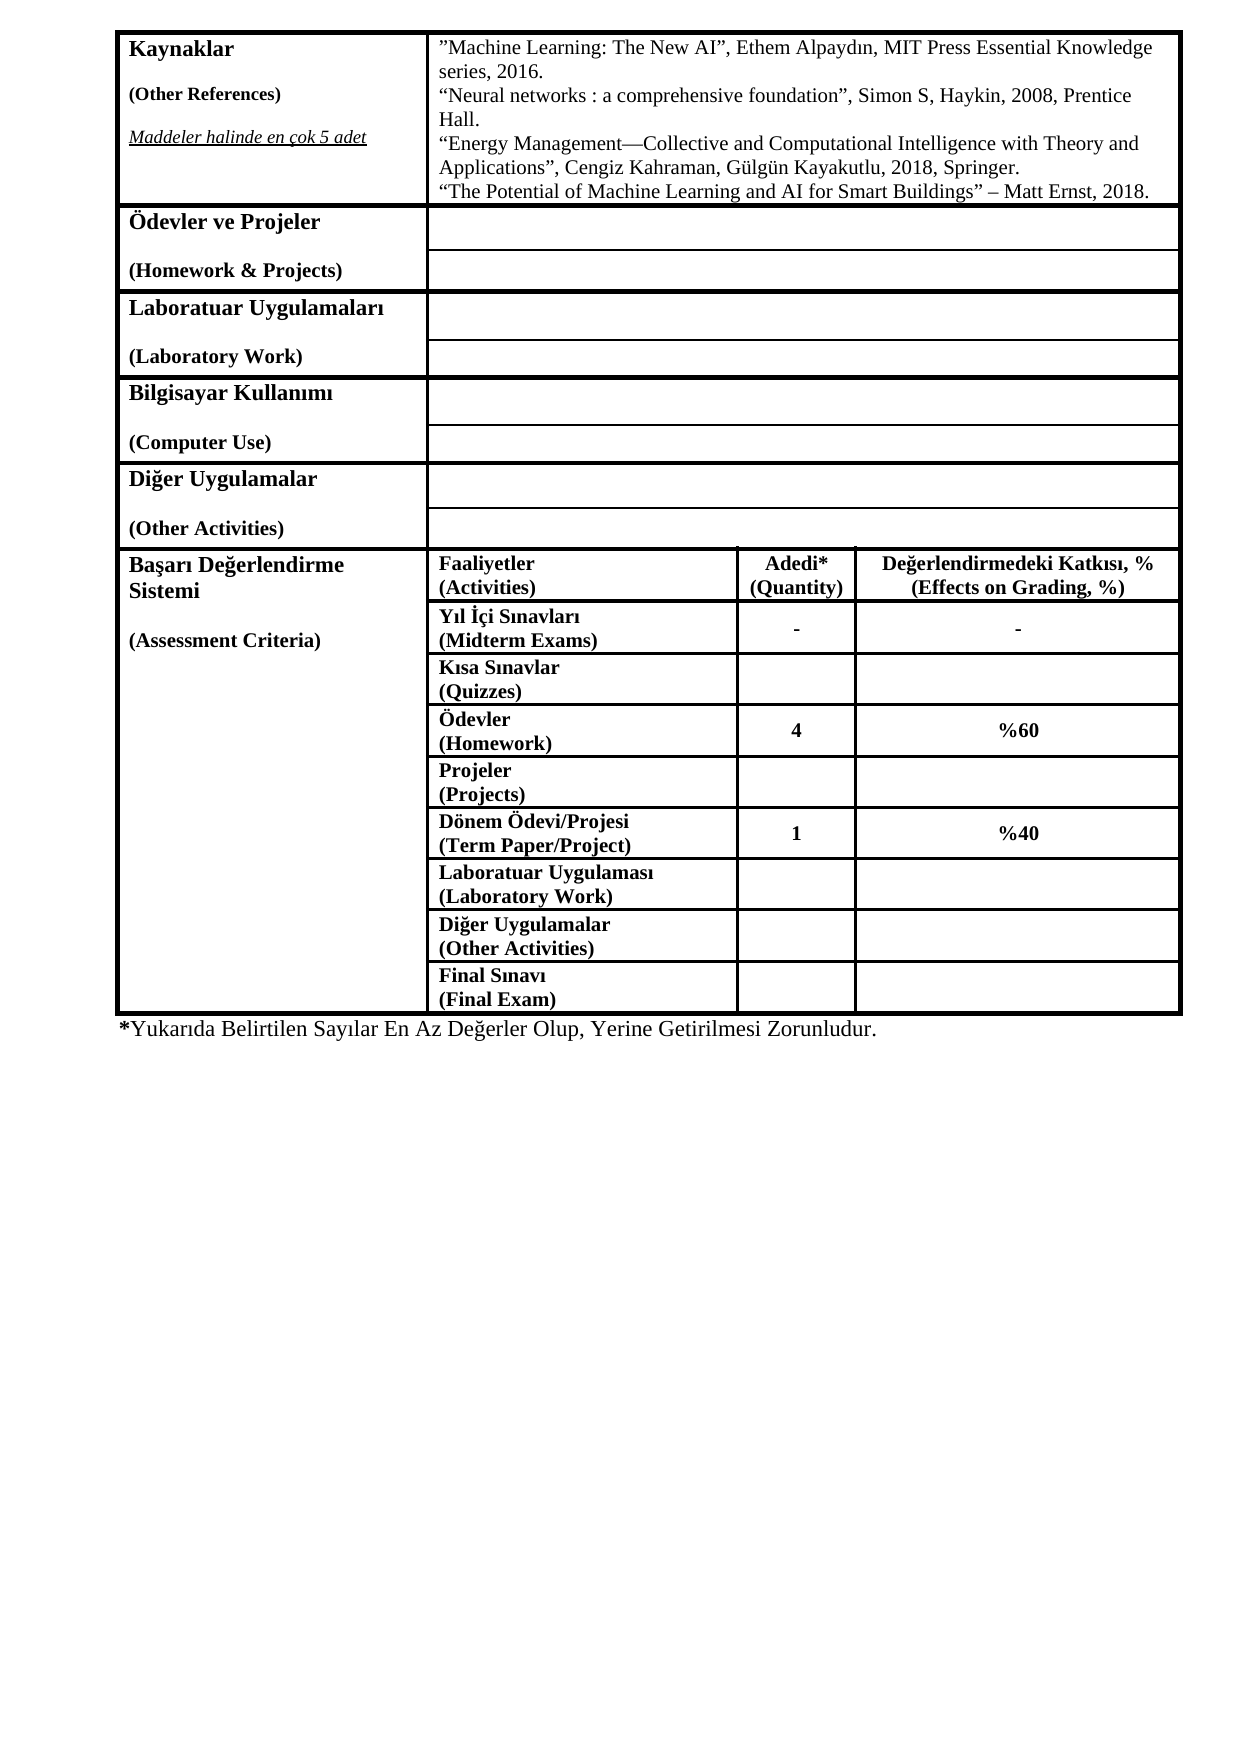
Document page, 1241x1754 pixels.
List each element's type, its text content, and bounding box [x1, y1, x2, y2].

table_cell Ödevler (Homework) [429, 706, 736, 754]
table_cell [429, 251, 1178, 289]
table_cell [857, 911, 1178, 959]
table_cell - [857, 603, 1178, 652]
table_cell [429, 294, 1178, 338]
table_cell - [739, 603, 854, 652]
table_cell [429, 465, 1178, 507]
table_cell Laboratuar Uygulaması (Laboratory Work) [429, 860, 736, 908]
table_cell [739, 963, 854, 1011]
table_cell Değerlendirmedeki Katkısı, % (Effects on Grading, %) [857, 551, 1178, 599]
text *Yukarıda Belirtilen Sayılar En Az Değerler Olup, Yerine Getirilmesi Zorunludur. [118, 1016, 1152, 1042]
table_cell [429, 208, 1178, 249]
table_cell Adedi* (Quantity) [739, 551, 854, 599]
table_cell 4 [739, 706, 854, 754]
table_cell Final Sınavı (Final Exam) [429, 963, 736, 1011]
table_cell [739, 758, 854, 806]
table_cell [857, 758, 1178, 806]
table_cell Laboratuar Uygulamaları (Laboratory Work) [120, 294, 426, 375]
table_cell Başarı Değerlendirme Sistemi (Assessment Criteria) [120, 551, 426, 1011]
table_header ”Machine Learning: The New AI”, Ethem Alpaydın, MIT Press Essential Knowledge series, 2016. “Neural networks : a comprehensive foundation”, Simon S, Haykin, 2008, Prentice Hall. “Energy Management—Collective and Computational Intelligence with Theory and Applications”, Cengiz Kahraman, Gülgün Kayakutlu, 2018, Springer. “The Potential of Machine Learning and AI for Smart Buildings” – Matt Ernst, 2018. [429, 35, 1178, 203]
table_cell [857, 963, 1178, 1011]
table_cell Diğer Uygulamalar (Other Activities) [120, 465, 426, 546]
table_cell 1 [739, 809, 854, 857]
table_cell Yıl İçi Sınavları (Midterm Exams) [429, 603, 736, 652]
table_cell [429, 380, 1178, 424]
table_cell %40 [857, 809, 1178, 857]
table_cell [739, 655, 854, 703]
table_cell [857, 655, 1178, 703]
table_cell Ödevler ve Projeler (Homework & Projects) [120, 208, 426, 289]
table_cell [429, 509, 1178, 546]
table_cell [739, 860, 854, 908]
table_cell [857, 860, 1178, 908]
table_cell Faaliyetler (Activities) [429, 551, 736, 599]
table_cell [429, 426, 1178, 461]
table_cell %60 [857, 706, 1178, 754]
table_cell Kısa Sınavlar (Quizzes) [429, 655, 736, 703]
table_cell [429, 341, 1178, 375]
table_header Kaynaklar (Other References) Maddeler halinde en çok 5 adet [120, 35, 426, 203]
table_cell [739, 911, 854, 959]
table_cell Diğer Uygulamalar (Other Activities) [429, 911, 736, 959]
table_cell Projeler (Projects) [429, 758, 736, 806]
table_cell Bilgisayar Kullanımı (Computer Use) [120, 380, 426, 461]
table_cell Dönem Ödevi/Projesi (Term Paper/Project) [429, 809, 736, 857]
